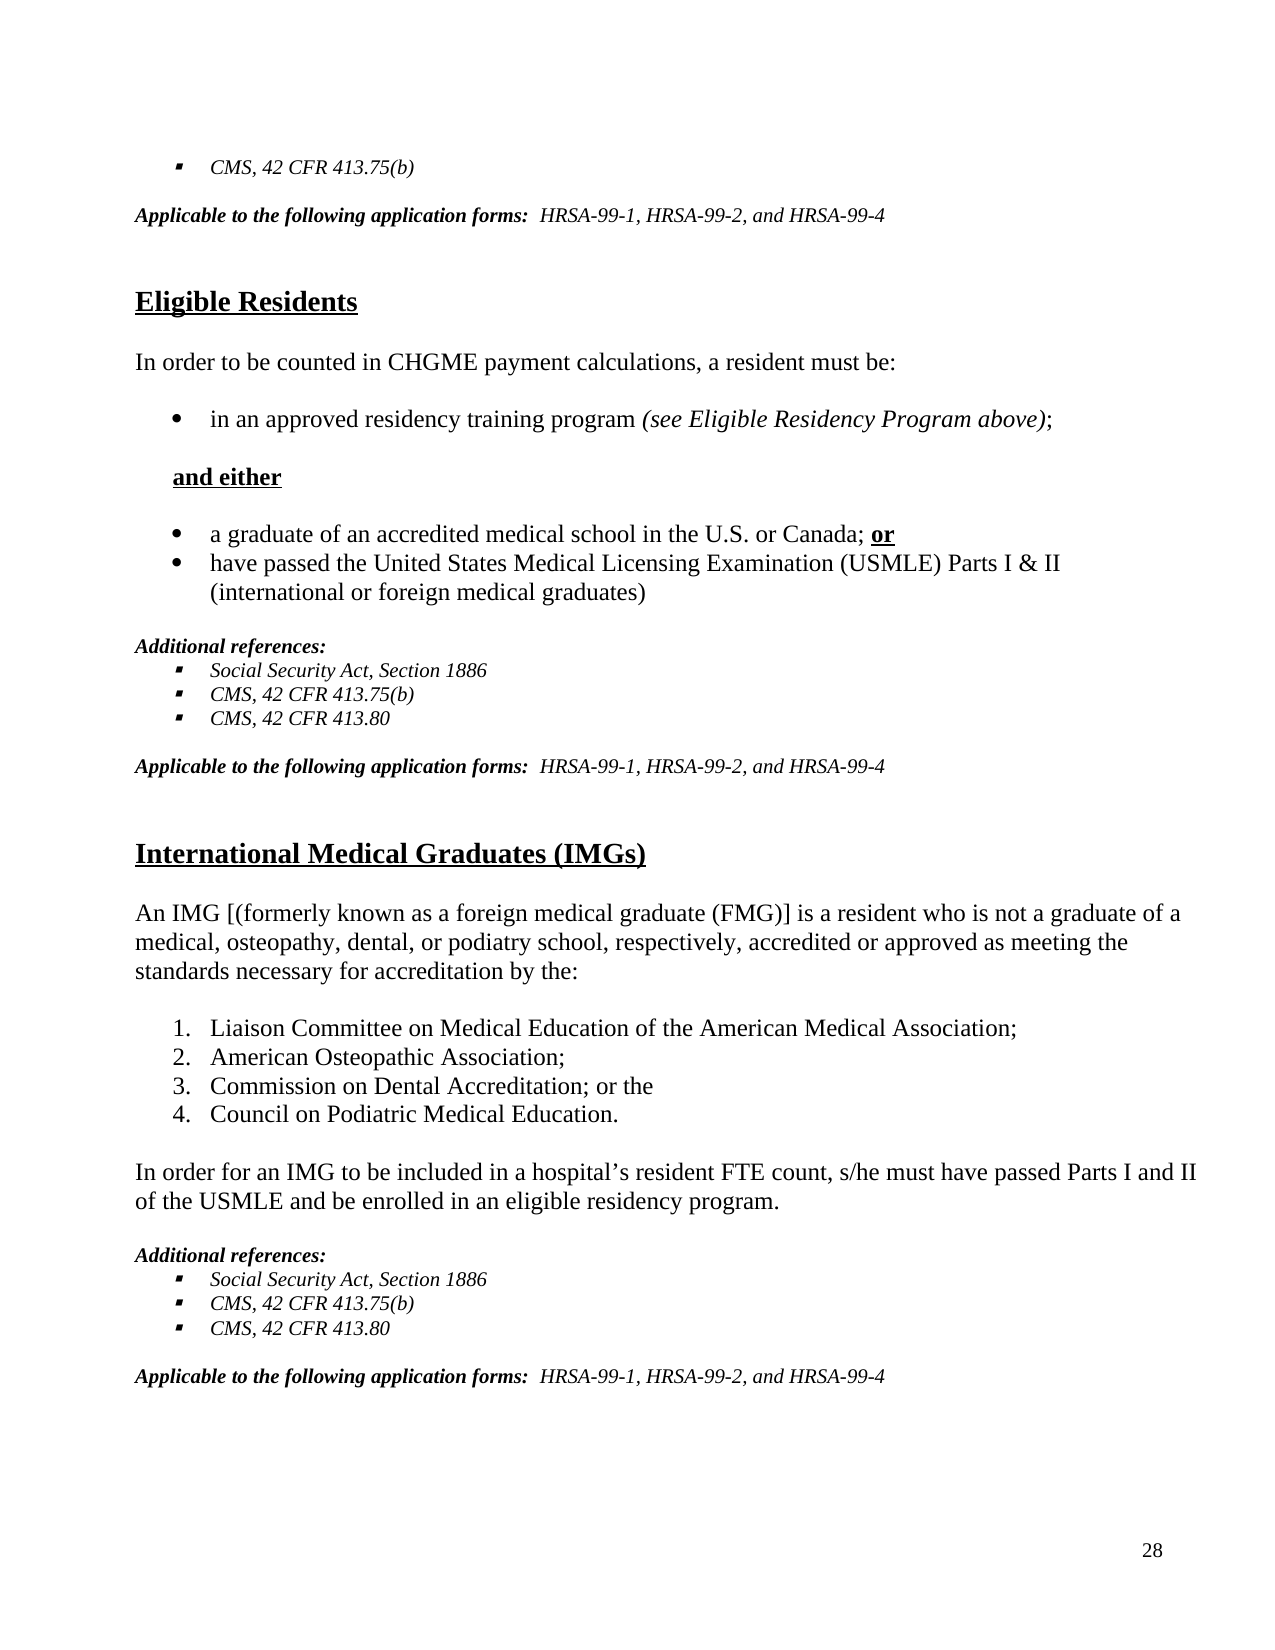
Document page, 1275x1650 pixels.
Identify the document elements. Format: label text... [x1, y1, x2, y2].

list CMS, 42 CFR 413.75(b) [172, 682, 1200, 706]
text International Medical Graduates (IMGs) [135, 836, 1200, 869]
list CMS, 42 CFR 413.80 [172, 1315, 1200, 1339]
text Additional references: [135, 634, 1200, 658]
list Council on Podiatric Medical Education. [172, 1099, 1200, 1128]
text Eligible Residents [135, 284, 1200, 318]
text In order to be counted in CHGME payment calculations, a resident must be: [135, 347, 1200, 375]
list CMS, 42 CFR 413.80 [172, 706, 1200, 730]
list Commission on Dental Accreditation; or the [172, 1071, 1200, 1099]
list have passed the United States Medical Licensing Examination (USMLE) Parts I & II (international or foreign medical graduates) [172, 548, 1200, 605]
text and either [172, 462, 1200, 490]
text In order for an IMG to be included in a hospital’s resident FTE count, s/he must have passed Parts I and II of the USMLE and be enrolled in an eligible residency program. [135, 1157, 1200, 1214]
list American Osteopathic Association; [172, 1042, 1200, 1071]
text Applicable to the following application forms: HRSA-99-1, HRSA-99-2, and HRSA-99-4 [135, 754, 1200, 778]
list Social Security Act, Section 1886 [172, 1267, 1200, 1291]
text Applicable to the following application forms: HRSA-99-1, HRSA-99-2, and HRSA-99-4 [135, 1363, 1200, 1388]
list CMS, 42 CFR 413.75(b) [172, 1291, 1200, 1315]
list in an approved residency training program (see Eligible Residency Program above); [172, 404, 1200, 433]
list Liaison Committee on Medical Education of the American Medical Association; [172, 1013, 1200, 1042]
text Applicable to the following application forms: HRSA-99-1, HRSA-99-2, and HRSA-99-4 [135, 203, 1200, 227]
list CMS, 42 CFR 413.75(b) [172, 154, 1200, 179]
text Additional references: [135, 1243, 1200, 1267]
list Social Security Act, Section 1886 [172, 658, 1200, 682]
list a graduate of an accredited medical school in the or ; or [172, 519, 1200, 548]
text An IMG [(formerly known as a foreign medical graduate (FMG)] is a resident who is not a graduate of a medical, osteopathy, dental, or podiatry school, respectively, accredited or approved as meeting the standards necessary for accreditation by the: [135, 898, 1200, 984]
